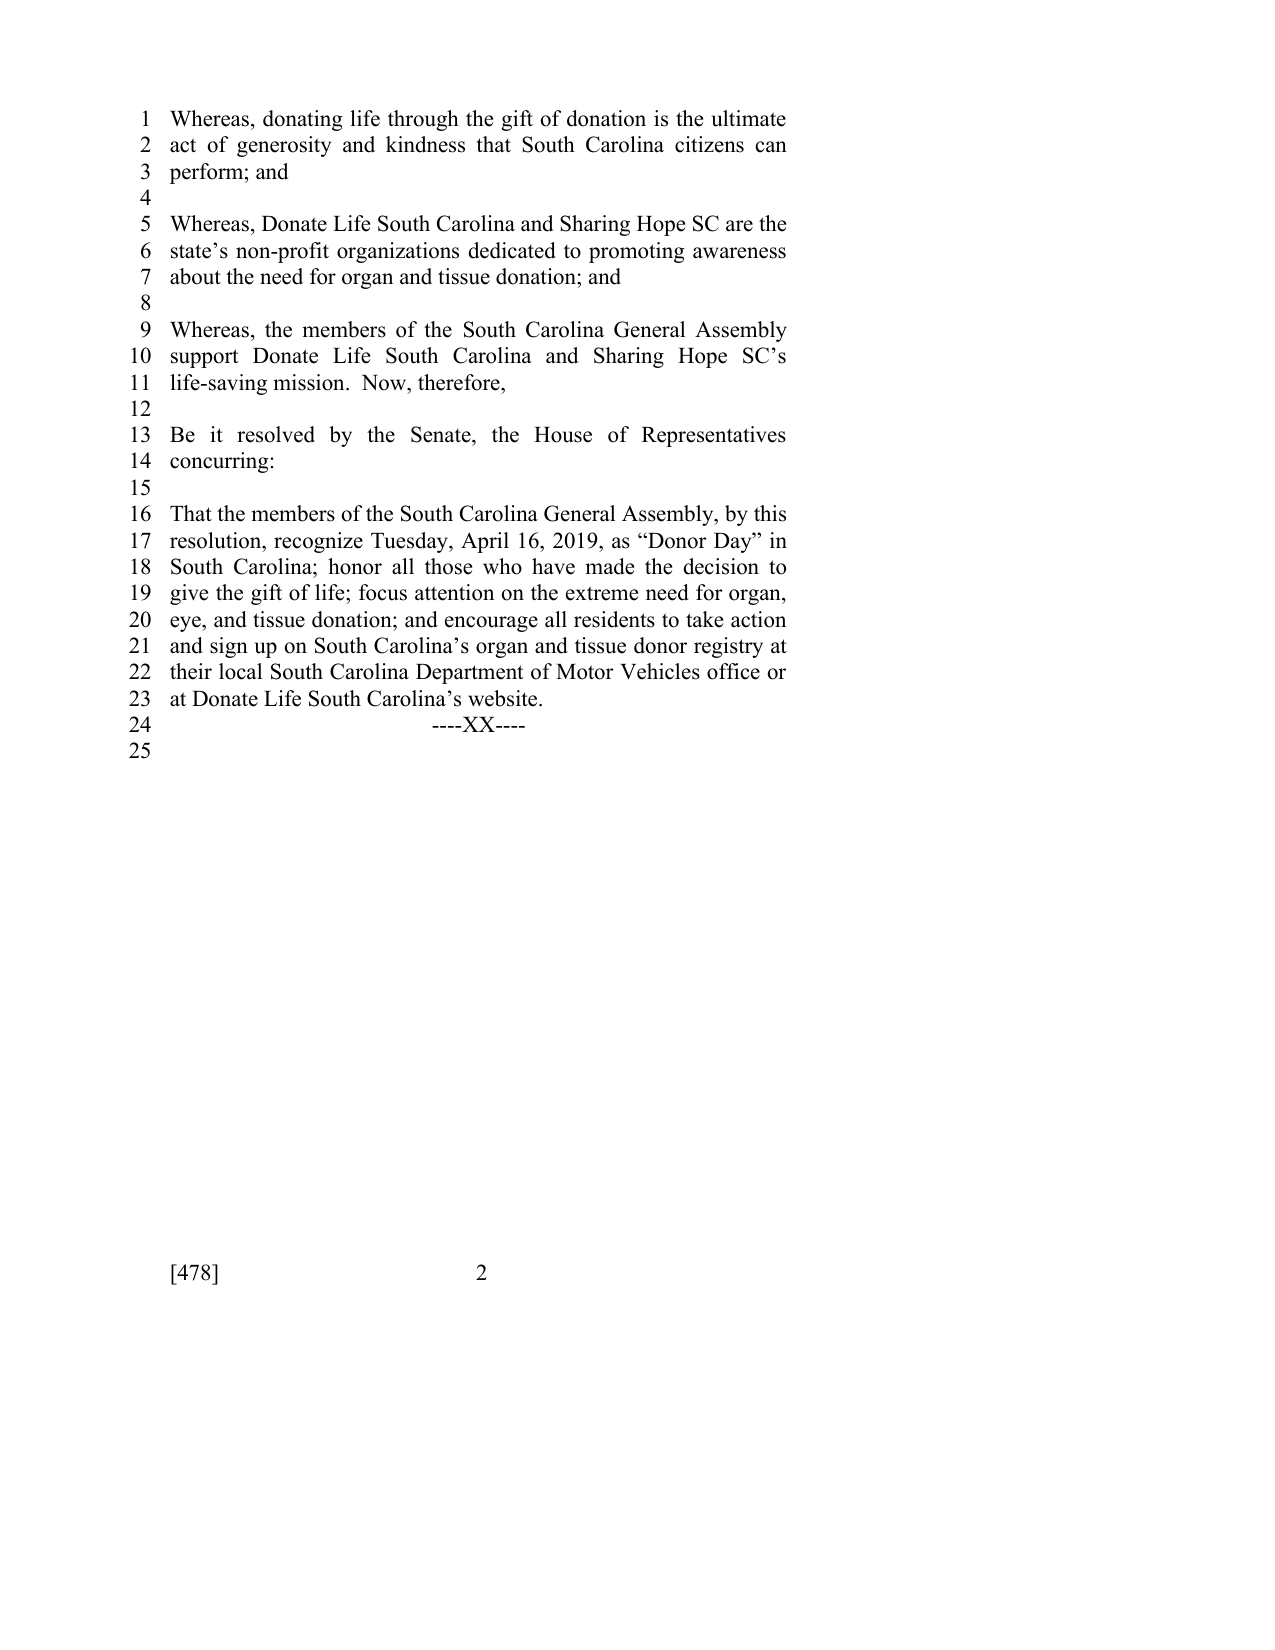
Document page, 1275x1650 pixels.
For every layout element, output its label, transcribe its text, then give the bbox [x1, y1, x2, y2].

text Whereas, donating life through the gift of donation is the ultimate act of generosity and kindness that South Carolina citizens can perform; and [169, 105, 787, 184]
text Whereas, Donate Life South Carolina and Sharing Hope SC are the state’s non-profit organizations dedicated to promoting awareness about the need for organ and tissue donation; and [169, 210, 787, 289]
text Be it resolved by the Senate, the House of Representatives concurring: [169, 421, 787, 474]
text Whereas, the members of the South Carolina General Assembly support Donate Life South Carolina and Sharing Hope SC’s life-saving mission. Now, therefore, [169, 316, 787, 395]
text ----XX---- [169, 711, 787, 737]
text That the members of the South Carolina General Assembly, by this resolution, recognize Tuesday, April 16, 2019, as “Donor Day” in South Carolina; honor all those who have made the decision to give the gift of life; focus attention on the extreme need for organ, eye, and tissue donation; and encourage all residents to take action and sign up on South Carolina’s organ and tissue donor registry at their local South Carolina Department of Motor Vehicles office or at Donate Life South Carolina’s website. [169, 500, 787, 711]
